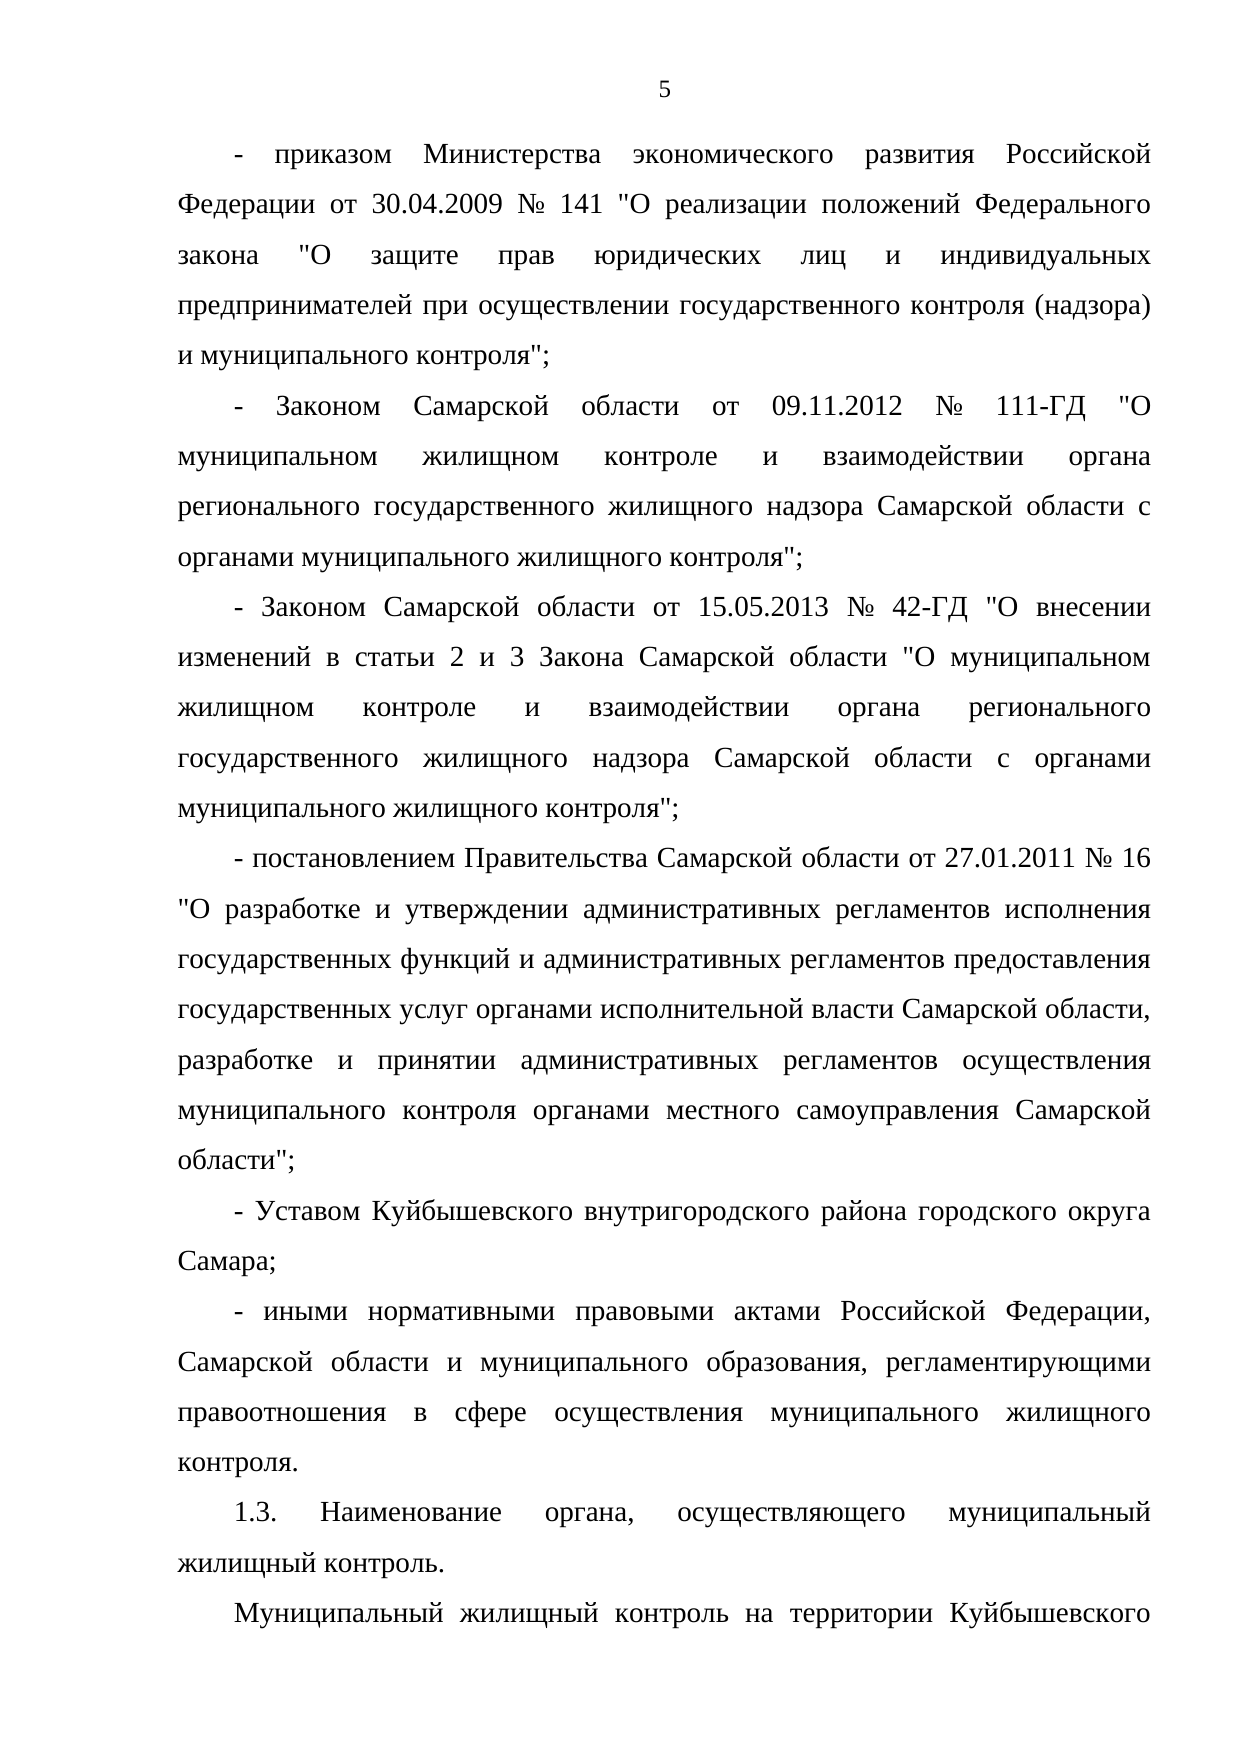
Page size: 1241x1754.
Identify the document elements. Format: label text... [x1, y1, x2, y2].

text - Законом Самарской области от 09.11.2012 № 111-ГД "О муниципальном жилищном контроле и взаимодействии органа регионального государственного жилищного надзора Самарской области с органами муниципального жилищного контроля"; [177, 388, 1152, 572]
text - постановлением Правительства Самарской области от 27.01.2011 № 16 "О разработке и утверждении административных регламентов исполнения государственных функций и административных регламентов предоставления государственных услуг органами исполнительной власти Самарской области, разработке и принятии административных регламентов осуществления муниципального контроля органами местного самоуправления Самарской области"; [177, 841, 1152, 1176]
text - Законом Самарской области от 15.05.2013 № 42-ГД "О внесении изменений в статьи 2 и 3 Закона Самарской области "О муниципальном жилищном контроле и взаимодействии органа регионального государственного жилищного надзора Самарской области с органами муниципального жилищного контроля"; [177, 589, 1152, 824]
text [177, 1595, 1152, 1629]
text - иными нормативными правовыми актами Российской Федерации, Самарской области и муниципального образования, регламентирующими правоотношения в сфере осуществления муниципального жилищного контроля. [177, 1293, 1152, 1478]
text - Уставом Куйбышевского внутригородского района городского округа Самара; [177, 1193, 1152, 1277]
text - приказом Министерства экономического развития Российской Федерации от 30.04.2009 № 141 "О реализации положений Федерального закона "О защите прав юридических лиц и индивидуальных предпринимателей при осуществлении государственного контроля (надзора) и муниципального контроля"; [177, 136, 1152, 371]
text 1.3. Наименование органа, осуществляющего муниципальный жилищный контроль. [177, 1494, 1152, 1578]
